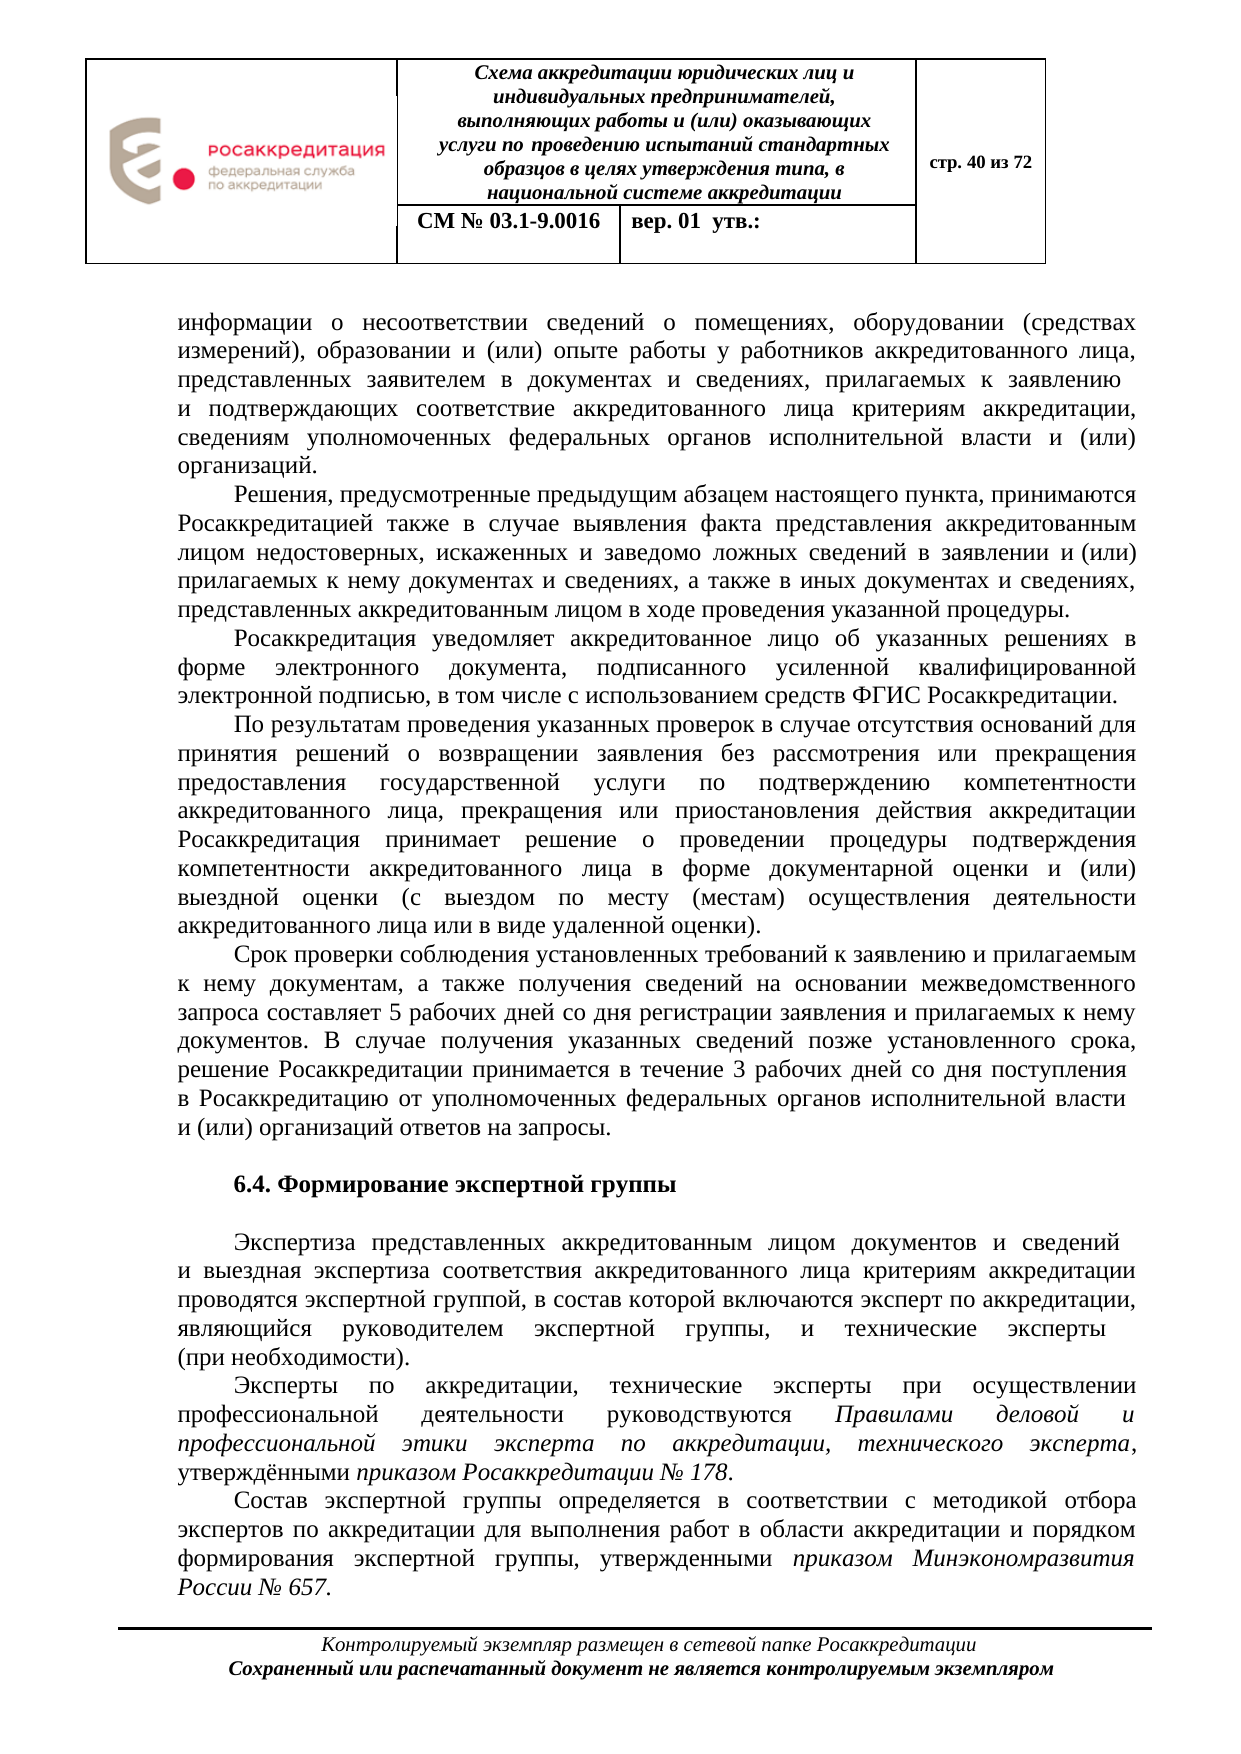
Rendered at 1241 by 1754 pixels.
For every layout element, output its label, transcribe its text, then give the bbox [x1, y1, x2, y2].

text Срок проверки соблюдения установленных требований к заявлению и прилагаемым к нему документам, а также получения сведений на основании межведомственного запроса составляет 5 рабочих дней со дня регистрации заявления и прилагаемых к нему документов. В случае получения указанных сведений позже установленного срока, решение Росаккредитации принимается в течение 3 рабочих дней со дня поступления в Росаккредитацию от уполномоченных федеральных органов исполнительной власти и (или) организаций ответов на запросы. [177, 939, 1137, 1141]
text Состав экспертной группы определяется в соответствии с методикой отбора экспертов по аккредитации для выполнения работ в области аккредитации и порядком формирования экспертной группы, утвержденными приказом Минэкономразвития России № 657. [177, 1486, 1137, 1601]
text Решения, предусмотренные предыдущим абзацем настоящего пункта, принимаются Росаккредитацией также в случае выявления факта представления аккредитованным лицом недостоверных, искаженных и заведомо ложных сведений в заявлении и (или) прилагаемых к нему документах и сведениях, а также в иных документах и сведениях, представленных аккредитованным лицом в ходе проведения указанной процедуры. [177, 479, 1137, 623]
text Эксперты по аккредитации, технические эксперты при осуществлении профессиональной деятельности руководствуются Правилами деловой и профессиональной этики эксперта по аккредитации, технического эксперта, утверждёнными приказом Росаккредитации № 178. [177, 1371, 1137, 1486]
text 6.4. Формирование экспертной группы [177, 1169, 1137, 1198]
text По результатам проведения указанных проверок в случае отсутствия оснований для принятия решений о возвращении заявления без рассмотрения или прекращения предоставления государственной услуги по подтверждению компетентности аккредитованного лица, прекращения или приостановления действия аккредитации Росаккредитация принимает решение о проведении процедуры подтверждения компетентности аккредитованного лица в форме документарной оценки и (или) выездной оценки (с выездом по месту (местам) осуществления деятельности аккредитованного лица или в виде удаленной оценки). [177, 709, 1137, 939]
text Росаккредитация уведомляет аккредитованное лицо об указанных решениях в форме электронного документа, подписанного усиленной квалифицированной электронной подписью, в том числе с использованием средств ФГИС Росаккредитации. [177, 623, 1137, 709]
picture [88, 96, 397, 226]
text Экспертиза представленных аккредитованным лицом документов и сведений и выездная экспертиза соответствия аккредитованного лица критериям аккредитации проводятся экспертной группой, в состав которой включаются эксперт по аккредитации, являющийся руководителем экспертной группы, и технические эксперты (при необходимости). [177, 1227, 1137, 1371]
